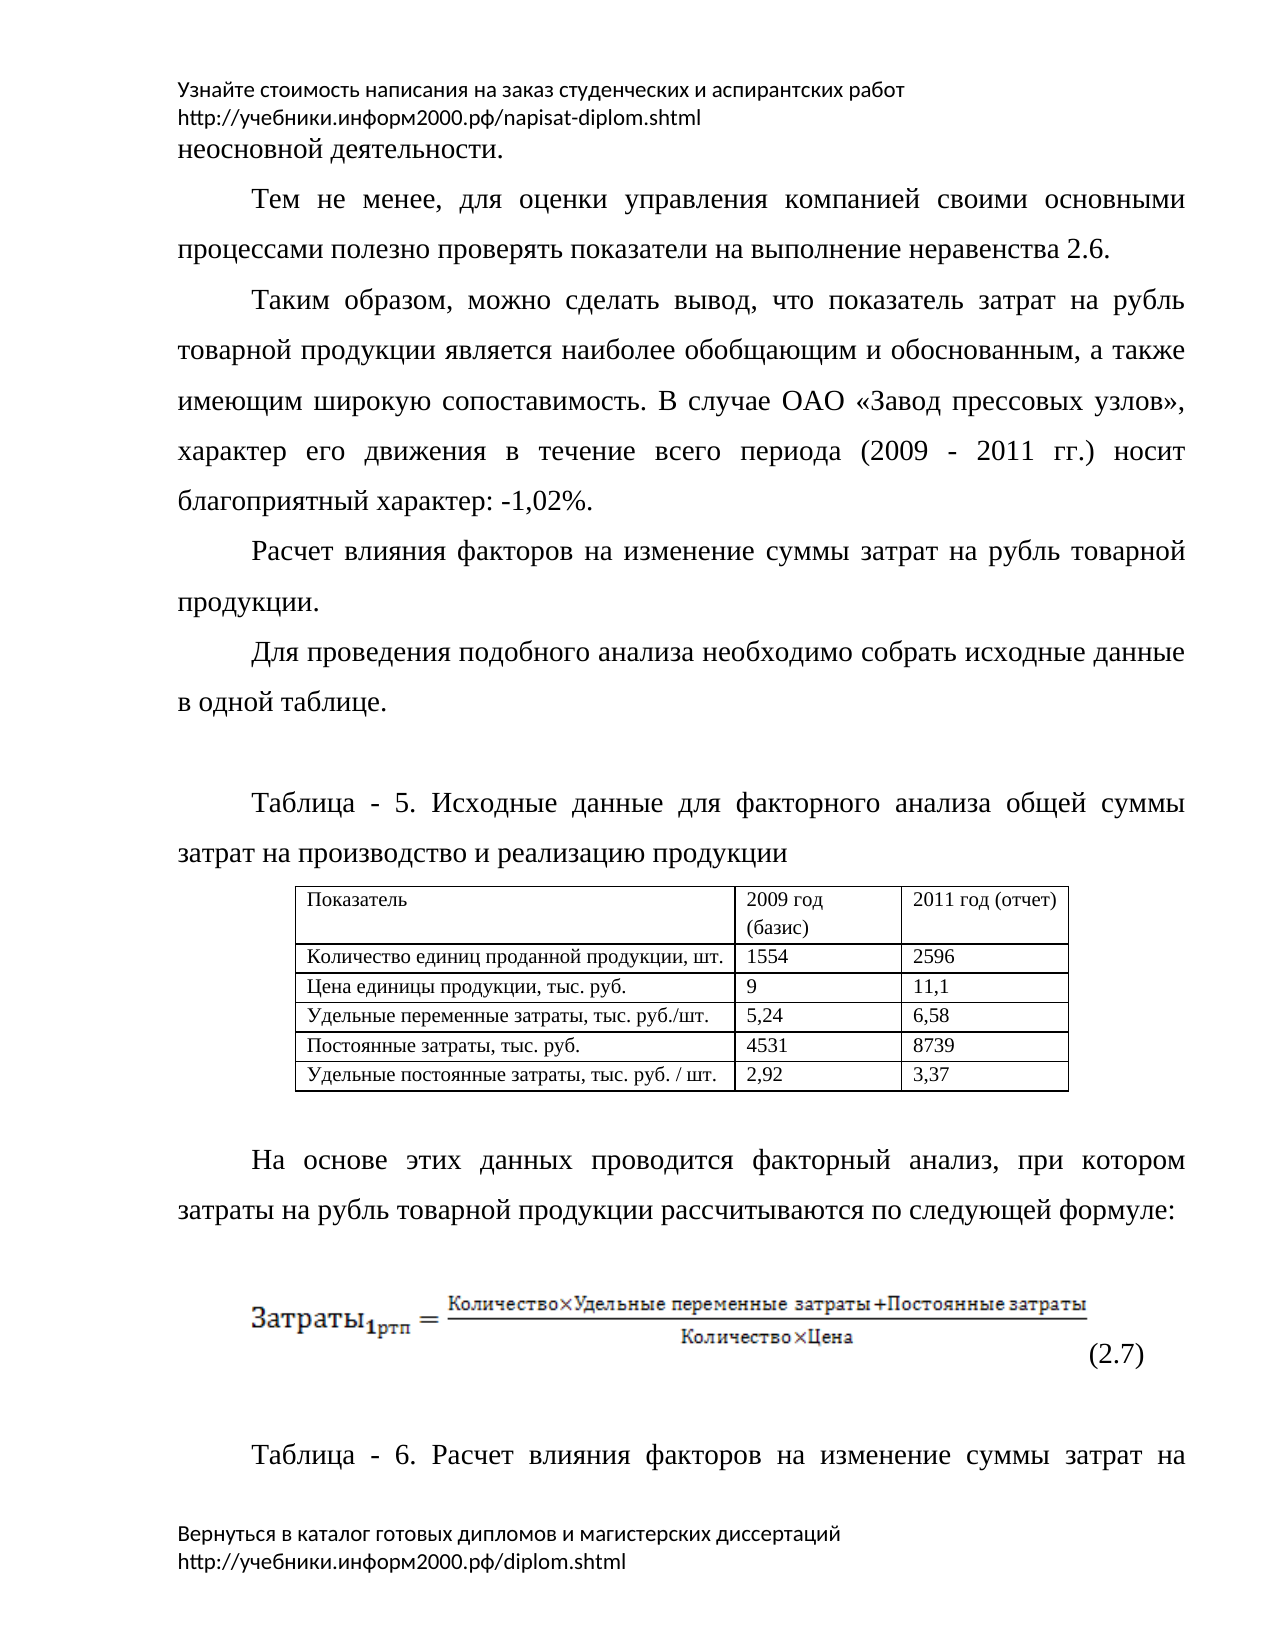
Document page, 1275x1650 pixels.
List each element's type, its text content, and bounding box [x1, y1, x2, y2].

text Таблица - 5. Исходные данные для факторного анализа общей суммы затрат на производство и реализацию продукции [177, 785, 1186, 869]
table_cell 8739 [902, 1033, 1068, 1061]
table_cell 4531 [736, 1033, 901, 1061]
table_cell Удельные постоянные затраты, тыс. руб. / шт. [296, 1062, 734, 1090]
table_cell 1554 [736, 945, 901, 972]
text Таким образом, можно сделать вывод, что показатель затрат на рубль товарной продукции является наиболее обобщающим и обоснованным, а также имеющим широкую сопоставимость. В случае ОАО «Завод прессовых узлов», характер его движения в течение всего периода (2009 - 2011 гг.) носит благоприятный характер: -1,02%. [177, 282, 1186, 517]
table_cell Количество единиц проданной продукции, шт. [296, 945, 734, 972]
table_cell 2,92 [736, 1062, 901, 1090]
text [177, 131, 1186, 164]
table_cell 11,1 [902, 974, 1068, 1002]
text (2.7) [177, 1293, 1186, 1370]
table_cell 3,37 [902, 1062, 1068, 1090]
text Тем не менее, для оценки управления компанией своими основными процессами полезно проверять показатели на выполнение неравенства 2.6. [177, 181, 1186, 265]
table_cell 5,24 [736, 1003, 901, 1031]
text Для проведения подобного анализа необходимо собрать исходные данные в одной таблице. [177, 634, 1186, 718]
table_cell Постоянные затраты, тыс. руб. [296, 1033, 734, 1061]
table_cell 6,58 [902, 1003, 1068, 1031]
table_cell 2596 [902, 945, 1068, 972]
table_header 2011 год (отчет) [902, 887, 1068, 943]
table_header 2009 год (базис) [736, 887, 901, 943]
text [177, 1437, 1186, 1471]
table_cell Цена единицы продукции, тыс. руб. [296, 974, 734, 1002]
table_cell Удельные переменные затраты, тыс. руб./шт. [296, 1003, 734, 1031]
table_header Показатель [296, 887, 734, 943]
table_cell 9 [736, 974, 901, 1002]
text Расчет влияния факторов на изменение суммы затрат на рубль товарной продукции. [177, 533, 1186, 617]
text На основе этих данных проводится факторный анализ, при котором затраты на рубль товарной продукции рассчитываются по следующей формуле: [177, 1142, 1186, 1226]
